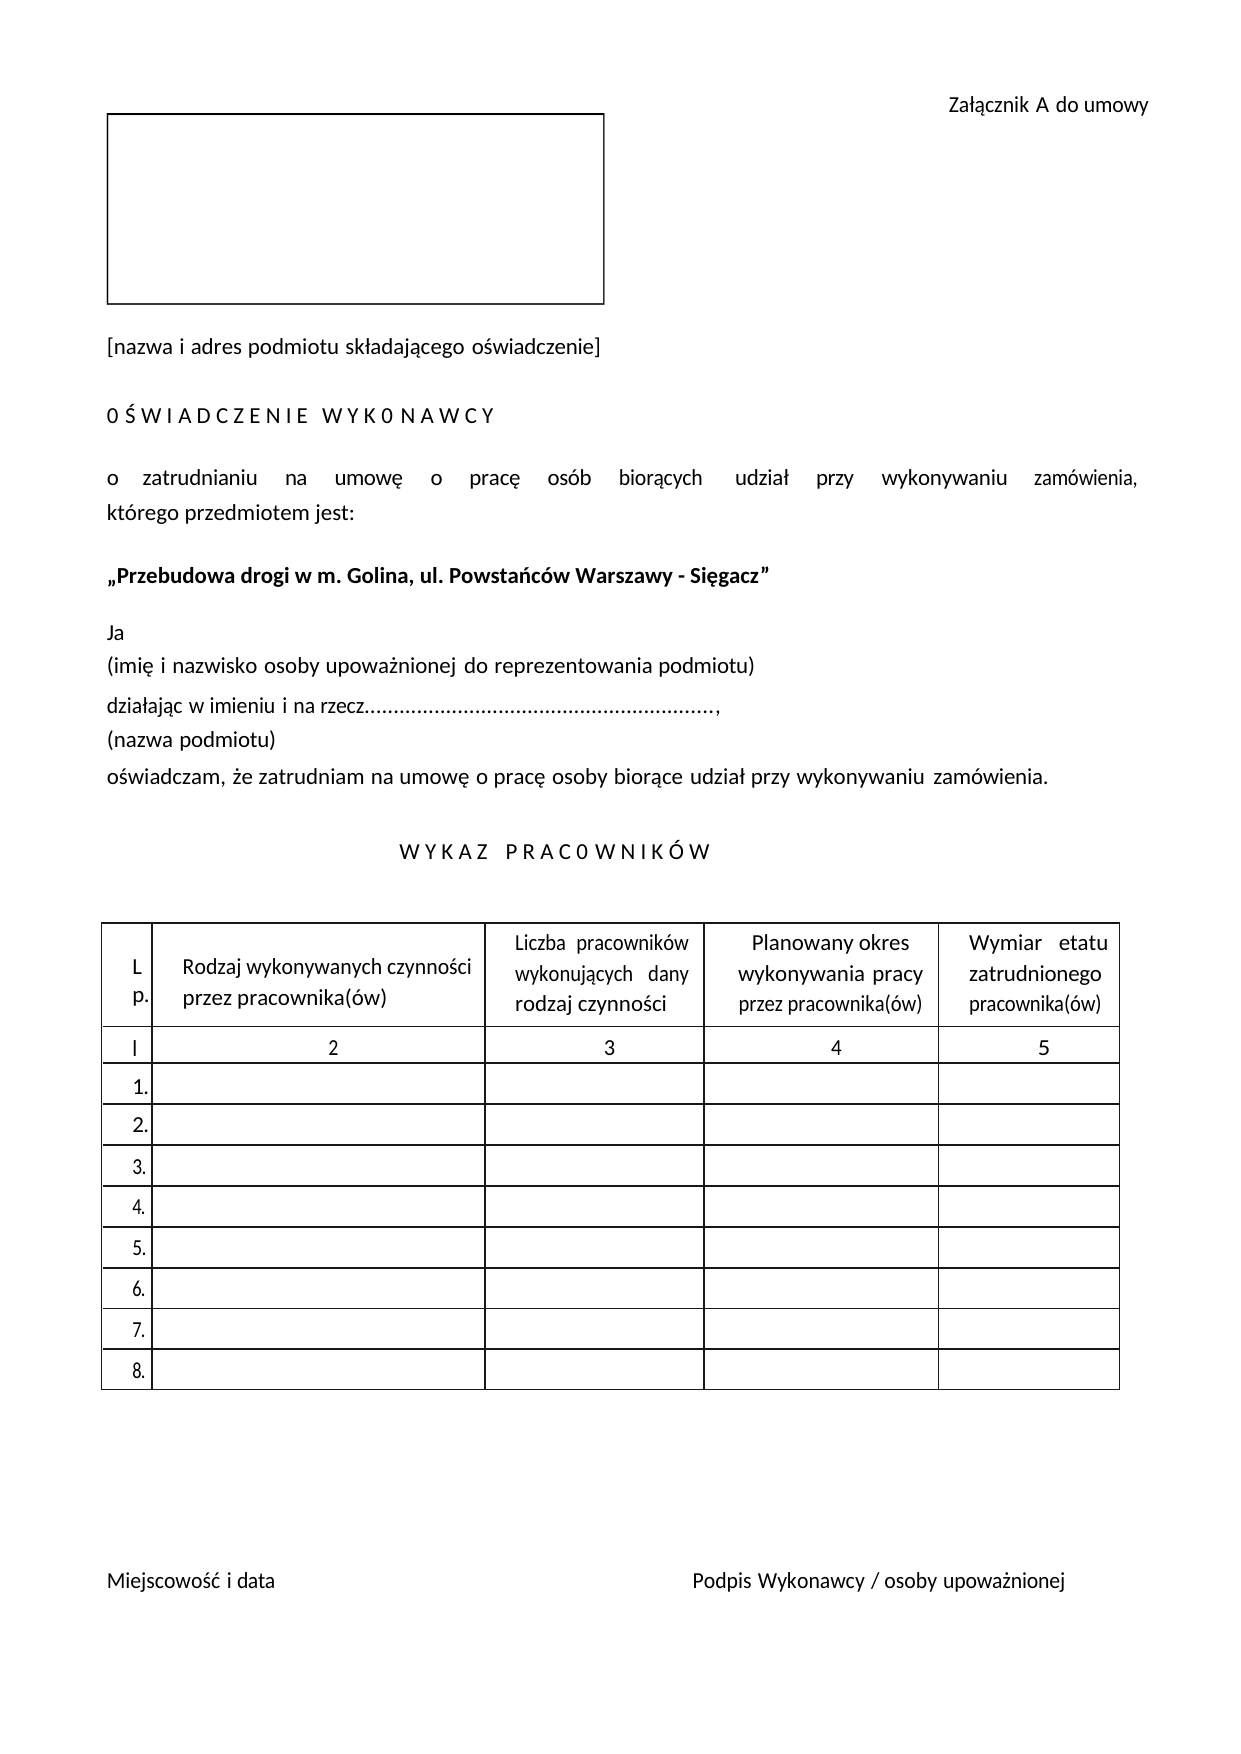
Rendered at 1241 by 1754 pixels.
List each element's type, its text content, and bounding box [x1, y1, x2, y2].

picture [106, 113, 605, 305]
text 0 Ś W I A D C Z E N I E W Y K 0 N A W C Y [107, 401, 823, 429]
text [nazwa i adres podmiotu składającego oświadczenie] [107, 332, 823, 361]
table_cell [705, 1269, 938, 1307]
table_cell [486, 1350, 703, 1389]
table_cell [486, 1187, 703, 1226]
table_cell [153, 1228, 484, 1267]
text Miejscowość i data Podpis Wykonawcy / osoby upoważnionej [107, 1566, 1161, 1594]
table_cell [486, 1309, 703, 1348]
text Ja [107, 618, 1161, 646]
table_cell [939, 1146, 1119, 1185]
table_cell 3. [102, 1145, 151, 1185]
table_cell 6. [102, 1268, 151, 1307]
text „Przebudowa drogi w m. Golina, ul. Powstańców Warszawy - Sięgacz” [107, 562, 1156, 589]
table_cell [705, 1105, 938, 1144]
table_cell [939, 1187, 1119, 1226]
table_cell l [102, 1027, 151, 1062]
text o zatrudnianiu na umowę o pracę osób biorących udział przy wykonywaniu zamówienia, którego przedmiotem jest: [107, 463, 1147, 526]
text (nazwa podmiotu) [107, 726, 1161, 754]
table_cell [486, 1105, 703, 1144]
text W Y K A Z P R A C 0 W N I K Ó W [107, 837, 1003, 865]
table_cell [153, 1064, 484, 1103]
table_cell 5 [939, 1027, 1119, 1062]
table_cell 7. [102, 1309, 151, 1348]
table_cell [153, 1146, 484, 1185]
table_header Planowany okres wykonywania pracy przez pracownika(ów) [705, 924, 938, 1026]
table_cell [705, 1064, 938, 1103]
table_cell [939, 1309, 1119, 1348]
table_cell [705, 1187, 938, 1226]
table_cell 1. [102, 1063, 151, 1103]
table_cell [153, 1187, 484, 1226]
table_cell [153, 1269, 484, 1307]
table_header Wymiar etatu zatrudnionego pracownika(ów) [939, 924, 1119, 1026]
table_cell [939, 1269, 1119, 1307]
table_cell 4 [705, 1027, 938, 1062]
table_cell [705, 1350, 938, 1389]
text oświadczam, że zatrudniam na umowę o pracę osoby biorące udział przy wykonywaniu zamówienia. [107, 762, 1161, 790]
table_header Rodzaj wykonywanych czynności przez pracownika(ów) [153, 924, 484, 1026]
table_cell [486, 1064, 703, 1103]
text (imię i nazwisko osoby upoważnionej do reprezentowania podmiotu) [107, 651, 1161, 679]
table_cell 4. [102, 1186, 151, 1226]
table_cell [705, 1228, 938, 1267]
text działając w imieniu i na rzecz , [107, 692, 1161, 719]
table_header Lp. [102, 924, 151, 1026]
table_cell [939, 1105, 1119, 1144]
table_cell [939, 1228, 1119, 1267]
table_cell [705, 1146, 938, 1185]
table_header Liczba pracowników wykonujących dany rodzaj czynności [486, 924, 703, 1026]
table_cell [153, 1350, 484, 1389]
table_cell [153, 1309, 484, 1348]
table_cell 3 [486, 1027, 703, 1062]
table_cell 8. [102, 1349, 151, 1389]
text Załącznik A do umowy [948, 90, 1161, 118]
table_cell [486, 1269, 703, 1307]
table_cell [939, 1064, 1119, 1103]
table_cell 2. [102, 1104, 151, 1144]
table_cell [705, 1309, 938, 1348]
table_cell [486, 1228, 703, 1267]
table_cell [939, 1350, 1119, 1389]
table_cell 2 [153, 1027, 484, 1062]
table_cell 5. [102, 1227, 151, 1267]
table_cell [153, 1105, 484, 1144]
table_cell [486, 1146, 703, 1185]
